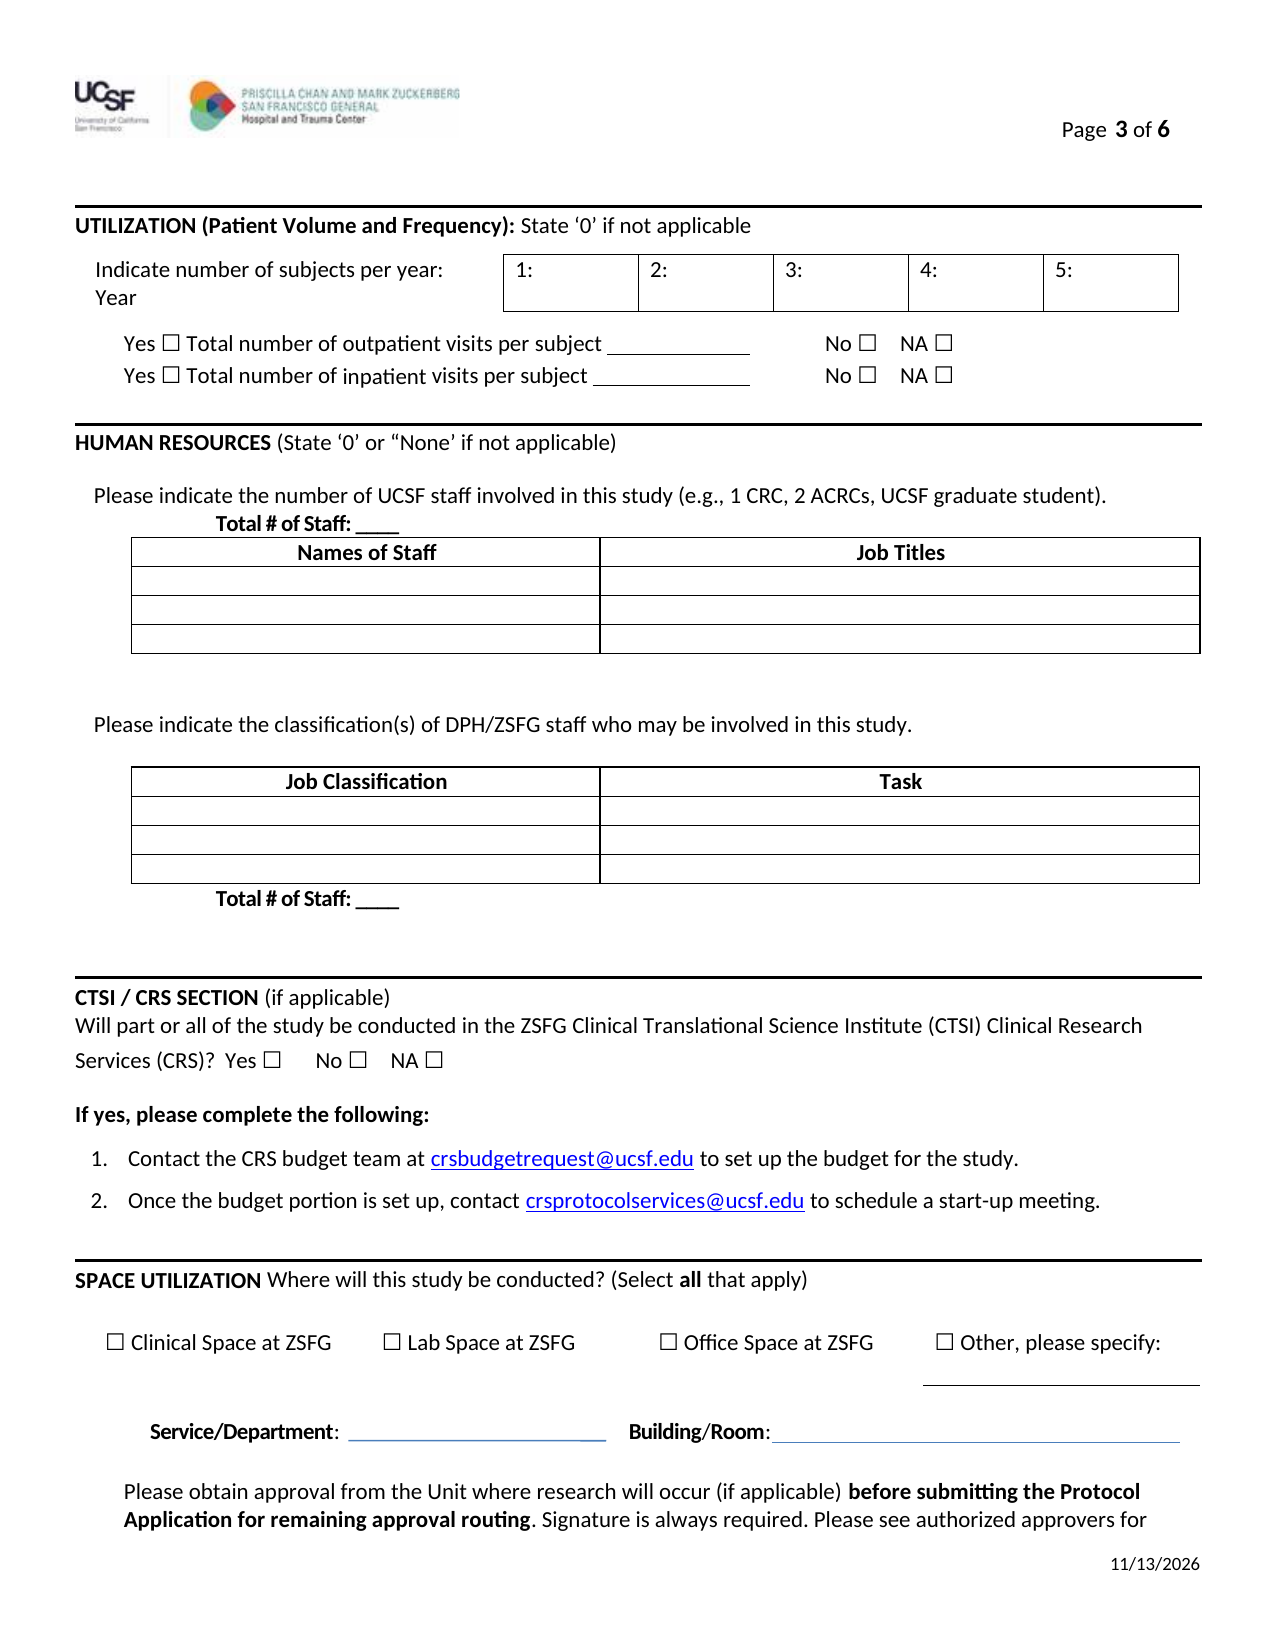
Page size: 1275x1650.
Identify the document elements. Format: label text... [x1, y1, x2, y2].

text HUMAN RESOURCES (State ‘0’ or “None’ if not applicable) [75, 426, 1200, 456]
table_header Job Classification [132, 768, 599, 796]
text Total # of Staff: ____ [216, 509, 1202, 537]
table_header 2: [639, 255, 773, 311]
table_cell [601, 797, 1199, 824]
table_header Clinical Space at ZSFG [94, 1326, 370, 1385]
table_cell [601, 826, 1199, 854]
table_header 1: [504, 255, 638, 311]
table_cell [601, 625, 1199, 653]
text CTSI / CRS SECTION (if applicable) [75, 982, 1202, 1011]
text If yes, please complete the following: [75, 1100, 1201, 1128]
table_cell [132, 625, 599, 653]
table_header Lab Space at ZSFG [370, 1326, 647, 1385]
text Yes Total number of inpatient visits per subject No NA [124, 359, 1202, 390]
text Yes Total number of outpatient visits per subject No NA [124, 327, 1202, 359]
table_cell [601, 567, 1199, 595]
table_cell [132, 855, 599, 883]
text Please indicate the classification(s) of DPH/ZSFG staff who may be involved in this study. [94, 710, 1202, 738]
text Please indicate the number of UCSF staff involved in this study (e.g., 1 CRC, 2 ACRCs, UCSF graduate student). [94, 481, 1202, 509]
text SPACE UTILIZATION Where will this study be conducted? (Select all that apply) [75, 1265, 1202, 1294]
list Once the budget portion is set up, contact crsprotocolservices@ucsf.edu to schedule a start-up meeting. [90, 1187, 1202, 1214]
table_cell [132, 567, 599, 595]
table_header Job Titles [601, 538, 1199, 566]
text Service/Department: Building/Room: [94, 1417, 1200, 1445]
table_cell [601, 855, 1199, 883]
text Total # of Staff: ____ [216, 884, 1202, 912]
text UTILIZATION (Patient Volume and Frequency): State ‘0’ if not applicable [75, 211, 1202, 239]
table_cell [132, 797, 599, 824]
table_cell [601, 596, 1199, 624]
table_header Task [601, 768, 1199, 796]
picture [75, 75, 460, 138]
table_header Office Space at ZSFG [647, 1326, 923, 1385]
list Contact the CRS budget team at crsbudgetrequest@ucsf.edu to set up the budget for the study. [90, 1144, 1201, 1173]
text Will part or all of the study be conducted in the ZSFG Clinical Translational Science Institute (CTSI) Clinical Research Services (CRS)? Yes No NA [75, 1011, 1200, 1075]
table_cell [132, 826, 599, 854]
table_header Indicate number of subjects per year: Year [84, 254, 503, 311]
table_header 3: [774, 255, 908, 311]
table_header Names of Staff [132, 538, 599, 566]
table_cell [132, 596, 599, 624]
table_header 4: [909, 255, 1043, 311]
table_header Other, please specify: [923, 1326, 1200, 1385]
table_header 5: [1044, 255, 1178, 311]
